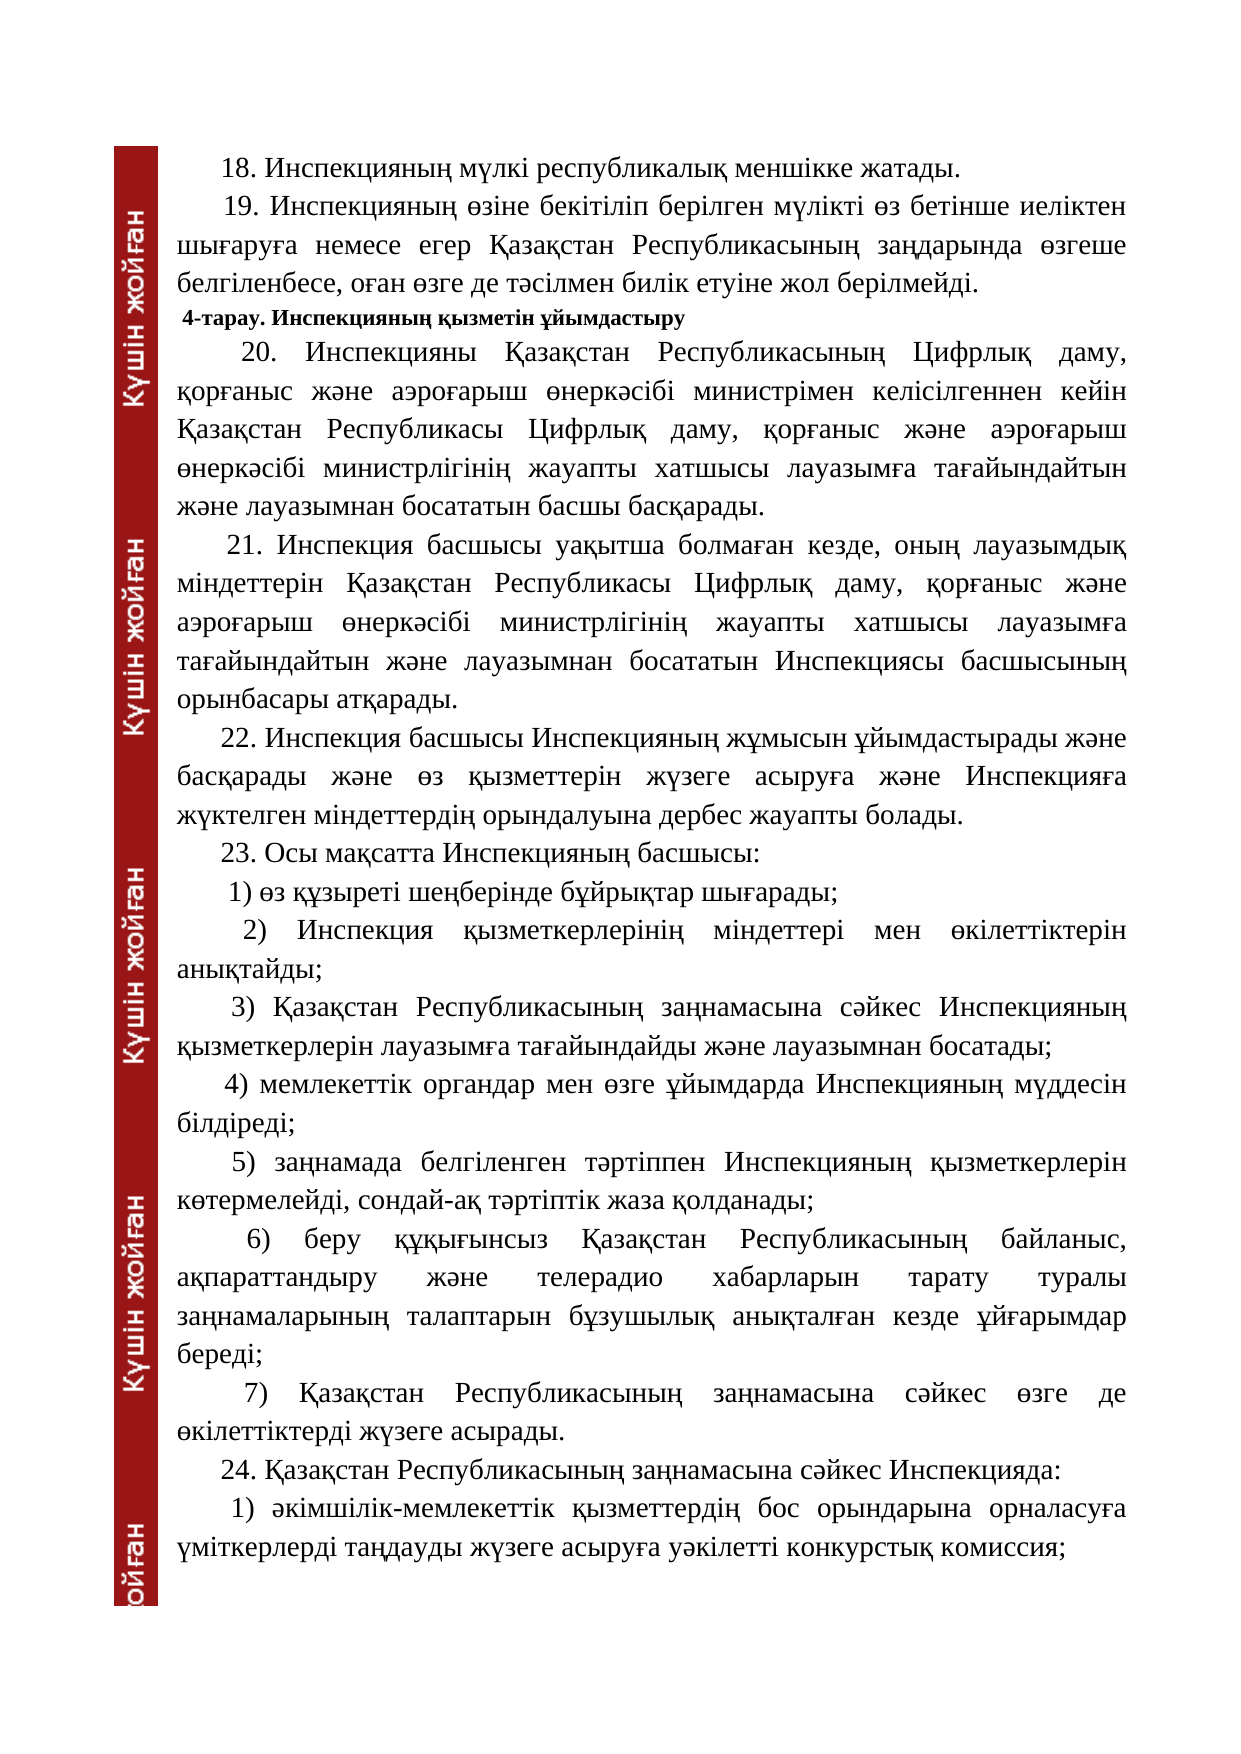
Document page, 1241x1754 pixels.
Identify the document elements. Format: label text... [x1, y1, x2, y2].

picture [114, 1139, 158, 1144]
text 4) мемлекеттік органдар мен өзге ұйымдарда Инспекцияның мүддесін білдіреді; [112, 1067, 1128, 1139]
text 1) әкімшілік-мемлекеттік қызметтердің бос орындарына орналасуға үміткерлерді таңдауды жүзеге асыруға уәкілетті конкурстық комиссия; [112, 1491, 1128, 1563]
text 23. Осы мақсатта Инспекцияның басшысы: [112, 835, 1128, 869]
text 7) Қазақстан Республикасының заңнамасына сәйкес өзге де өкілеттіктерді жүзеге асырады. [112, 1375, 1128, 1447]
text 2) Инспекция қызметкерлерінің міндеттері мен өкілеттіктерін анықтайды; [112, 912, 1128, 984]
picture [114, 1216, 158, 1221]
text 1) өз құзыреті шеңберінде бұйрықтар шығарады; [112, 874, 1128, 907]
picture [114, 146, 158, 150]
text 24. Қазақстан Республикасының заңнамасына сәйкес Инспекцияда: [112, 1452, 1128, 1486]
text 3) Қазақстан Республикасының заңнамасына сәйкес Инспекцияның қызметкерлерін лауазымға тағайындайды және лауазымнан босатады; [112, 989, 1128, 1062]
picture [114, 830, 158, 835]
picture [114, 869, 158, 874]
picture [114, 984, 158, 989]
text 21. Инспекция басшысы уақытша болмаған кезде, оның лауазымдық міндеттерін Қазақстан Республикасы Цифрлық даму, қорғаныс және аэроғарыш өнеркәсібі министрлігінің жауапты хатшысы лауазымға тағайындайтын және лауазымнан босататын Инспекциясы басшысының орынбасары атқарады. [112, 527, 1128, 715]
picture [114, 299, 158, 304]
text 19. Инспекцияның өзіне бекітіліп берілген мүлікті өз бетінше иеліктен шығаруға немесе егер Қазақстан Республикасының заңдарында өзгеше белгіленбесе, оған өзге де тәсілмен билік етуіне жол берілмейді. [112, 188, 1128, 299]
text 20. Инспекцияны Қазақстан Республикасының Цифрлық даму, қорғаныс және аэроғарыш өнеркәсібі министрімен келісілгеннен кейін Қазақстан Республикасы Цифрлық даму, қорғаныс және аэроғарыш өнеркәсібі министрлігінің жауапты хатшысы лауазымға тағайындайтын және лауазымнан босататын басшы басқарады. [112, 334, 1128, 522]
picture [114, 1486, 158, 1491]
picture [114, 522, 158, 527]
picture [114, 1370, 158, 1375]
picture [114, 1447, 158, 1452]
text 5) заңнамада белгіленген тәртіппен Инспекцияның қызметкерлерін көтермелейді, сондай-ақ тәртіптік жаза қолданады; [112, 1144, 1128, 1216]
text 22. Инспекция басшысы Инспекцияның жұмысын ұйымдастырады және басқарады және өз қызметтерін жүзеге асыруға және Инспекцияға жүктелген міндеттердің орындалуына дербес жауапты болады. [112, 720, 1128, 830]
text 4-тарау. Инспекцияның қызметін ұйымдастыру [112, 304, 1128, 331]
picture [114, 907, 158, 912]
text 6) беру құқығынсыз Қазақстан Республикасының байланыс, ақпараттандыру және телерадио хабарларын тарату туралы заңнамаларының талаптарын бұзушылық анықталған кезде ұйғарымдар береді; [112, 1221, 1128, 1370]
text 18. Инспекцияның мүлкі республикалық меншікке жатады. [112, 150, 1128, 183]
picture [114, 715, 158, 720]
picture [114, 183, 158, 188]
picture [114, 1563, 158, 1606]
picture [114, 1062, 158, 1067]
